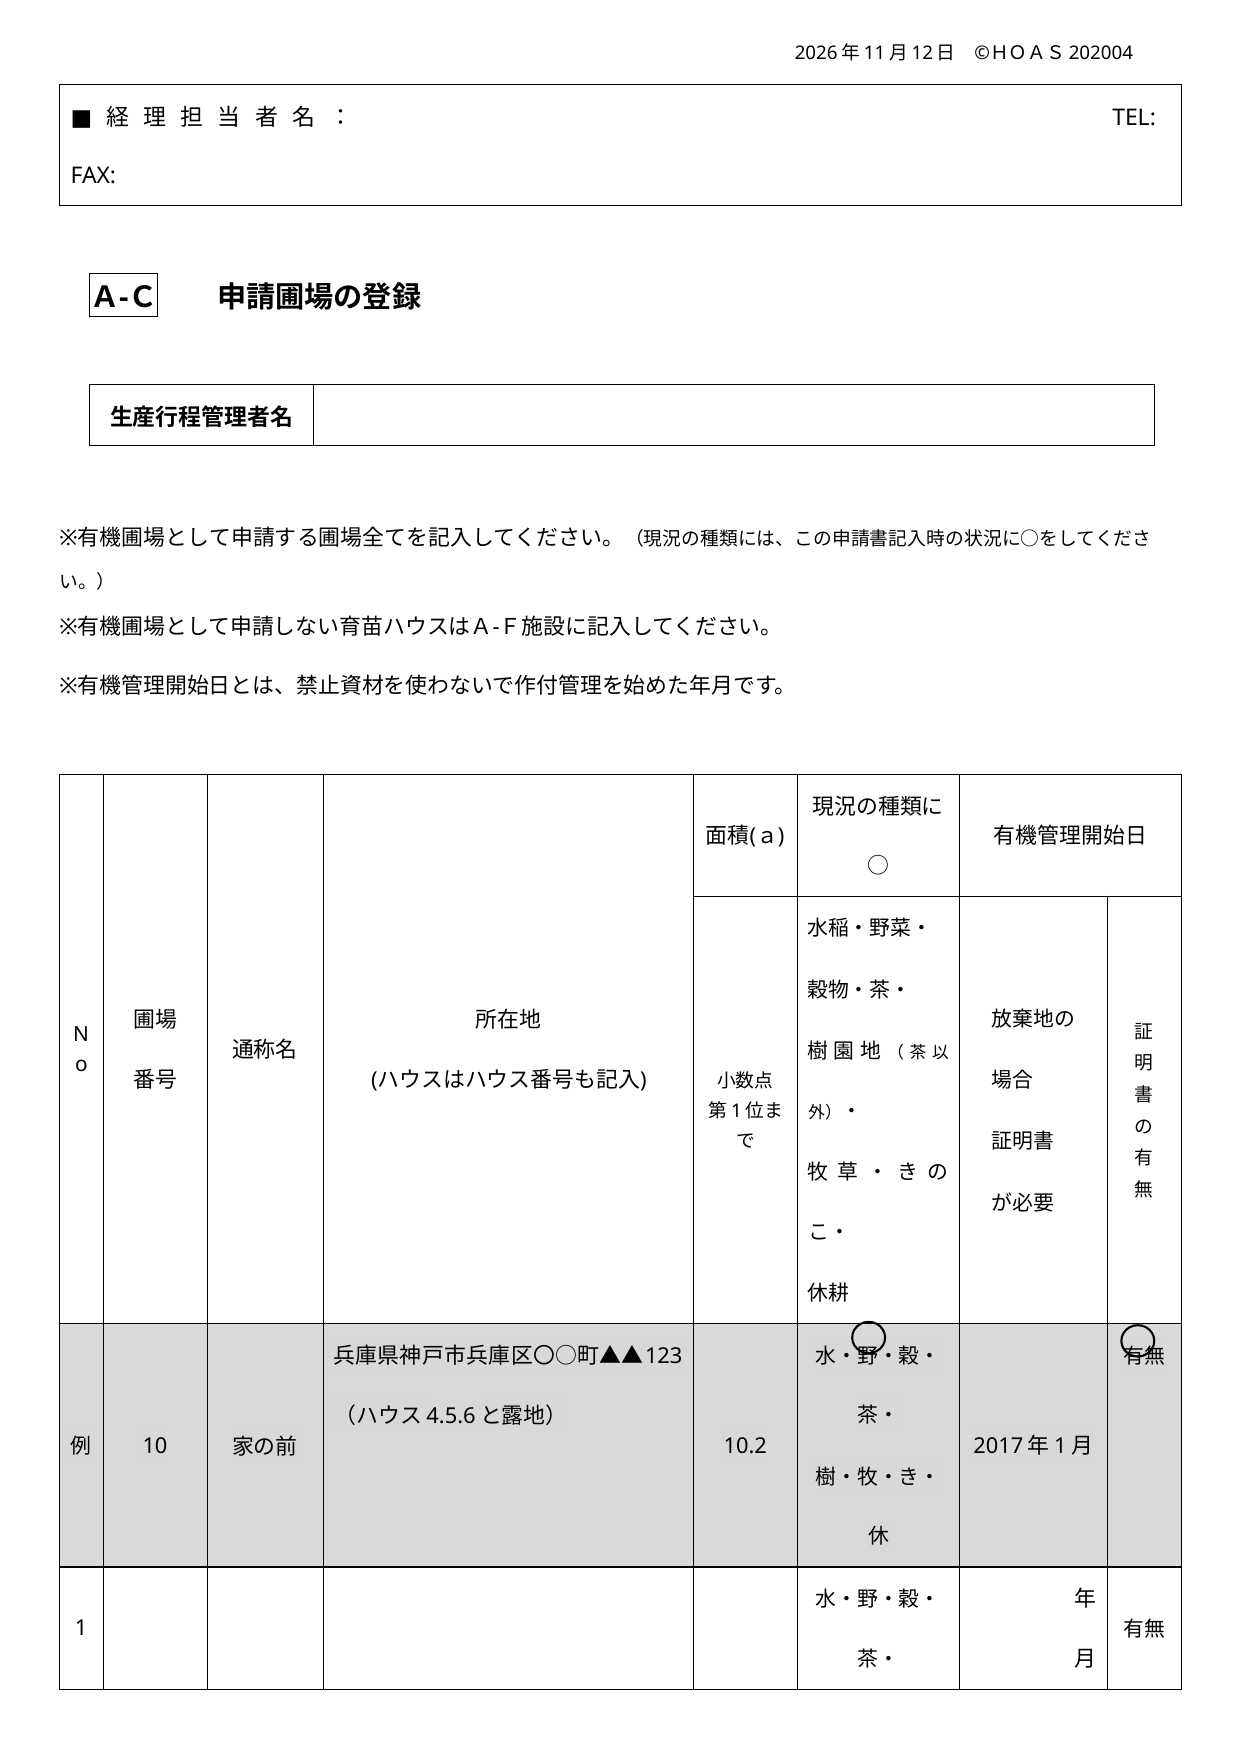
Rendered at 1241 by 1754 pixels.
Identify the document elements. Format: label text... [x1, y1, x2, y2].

text Ａ-Ｃ 申請圃場の登録 [89, 265, 1152, 325]
table_header 面積(ａ) [694, 775, 797, 896]
table_cell 10.2 [694, 1324, 797, 1566]
table_cell 兵庫県神戸市兵庫区〇○町▲▲123 （ハウス4.5.6と露地） [324, 1324, 693, 1566]
table_header 所在地 (ハウスはハウス番号も記入) [324, 775, 693, 1323]
text ※有機圃場として申請しない育苗ハウスはＡ-Ｆ施設に記入してください。 [59, 595, 1152, 654]
table_header [314, 385, 1154, 445]
table_header No [60, 775, 103, 1323]
table_header 通称名 [208, 775, 323, 1323]
table_cell 小数点 第1位まで [694, 897, 797, 1323]
table_cell ■経理担当者名： TEL: FAX: [60, 85, 1181, 204]
table_header 有機管理開始日 [960, 775, 1181, 896]
text ※有機圃場として申請する圃場全てを記入してください。（現況の種類には、この申請書記入時の状況に○をしてください。） [59, 506, 1152, 595]
table_cell [324, 1568, 693, 1688]
table_cell 年 月 [960, 1568, 1107, 1688]
table_header 生産行程管理者名 [90, 385, 313, 445]
table_cell 10 [104, 1324, 207, 1566]
table_cell 水・野・穀・茶・ 樹・牧・き・休 [798, 1324, 959, 1566]
table_cell 家の前 [208, 1324, 323, 1566]
table_header 圃場 番号 [104, 775, 207, 1323]
table_cell 2017年1月 [960, 1324, 1107, 1566]
table_cell 水稲・野菜・ 穀物・茶・ 樹園地（茶以外）・ 牧草・きのこ・ 休耕 [798, 897, 959, 1323]
table_cell 有無 [1108, 1324, 1181, 1566]
table_cell 水・野・穀・茶・ 樹・牧・き・休 [798, 1568, 959, 1688]
table_cell [104, 1568, 207, 1688]
text ※有機管理開始日とは、禁止資材を使わないで作付管理を始めた年月です。 [59, 654, 1152, 714]
table_cell 例 [60, 1324, 103, 1566]
table_cell 放棄地の 場合 証明書 が必要 [960, 897, 1107, 1323]
table_cell [694, 1568, 797, 1688]
table_cell 証 明 書 の 有 無 [1108, 897, 1181, 1323]
table_header 現況の種類に○ [798, 775, 959, 896]
table_cell [208, 1568, 323, 1688]
table_cell 有無 [1108, 1568, 1181, 1688]
table_cell 1 [60, 1568, 103, 1688]
